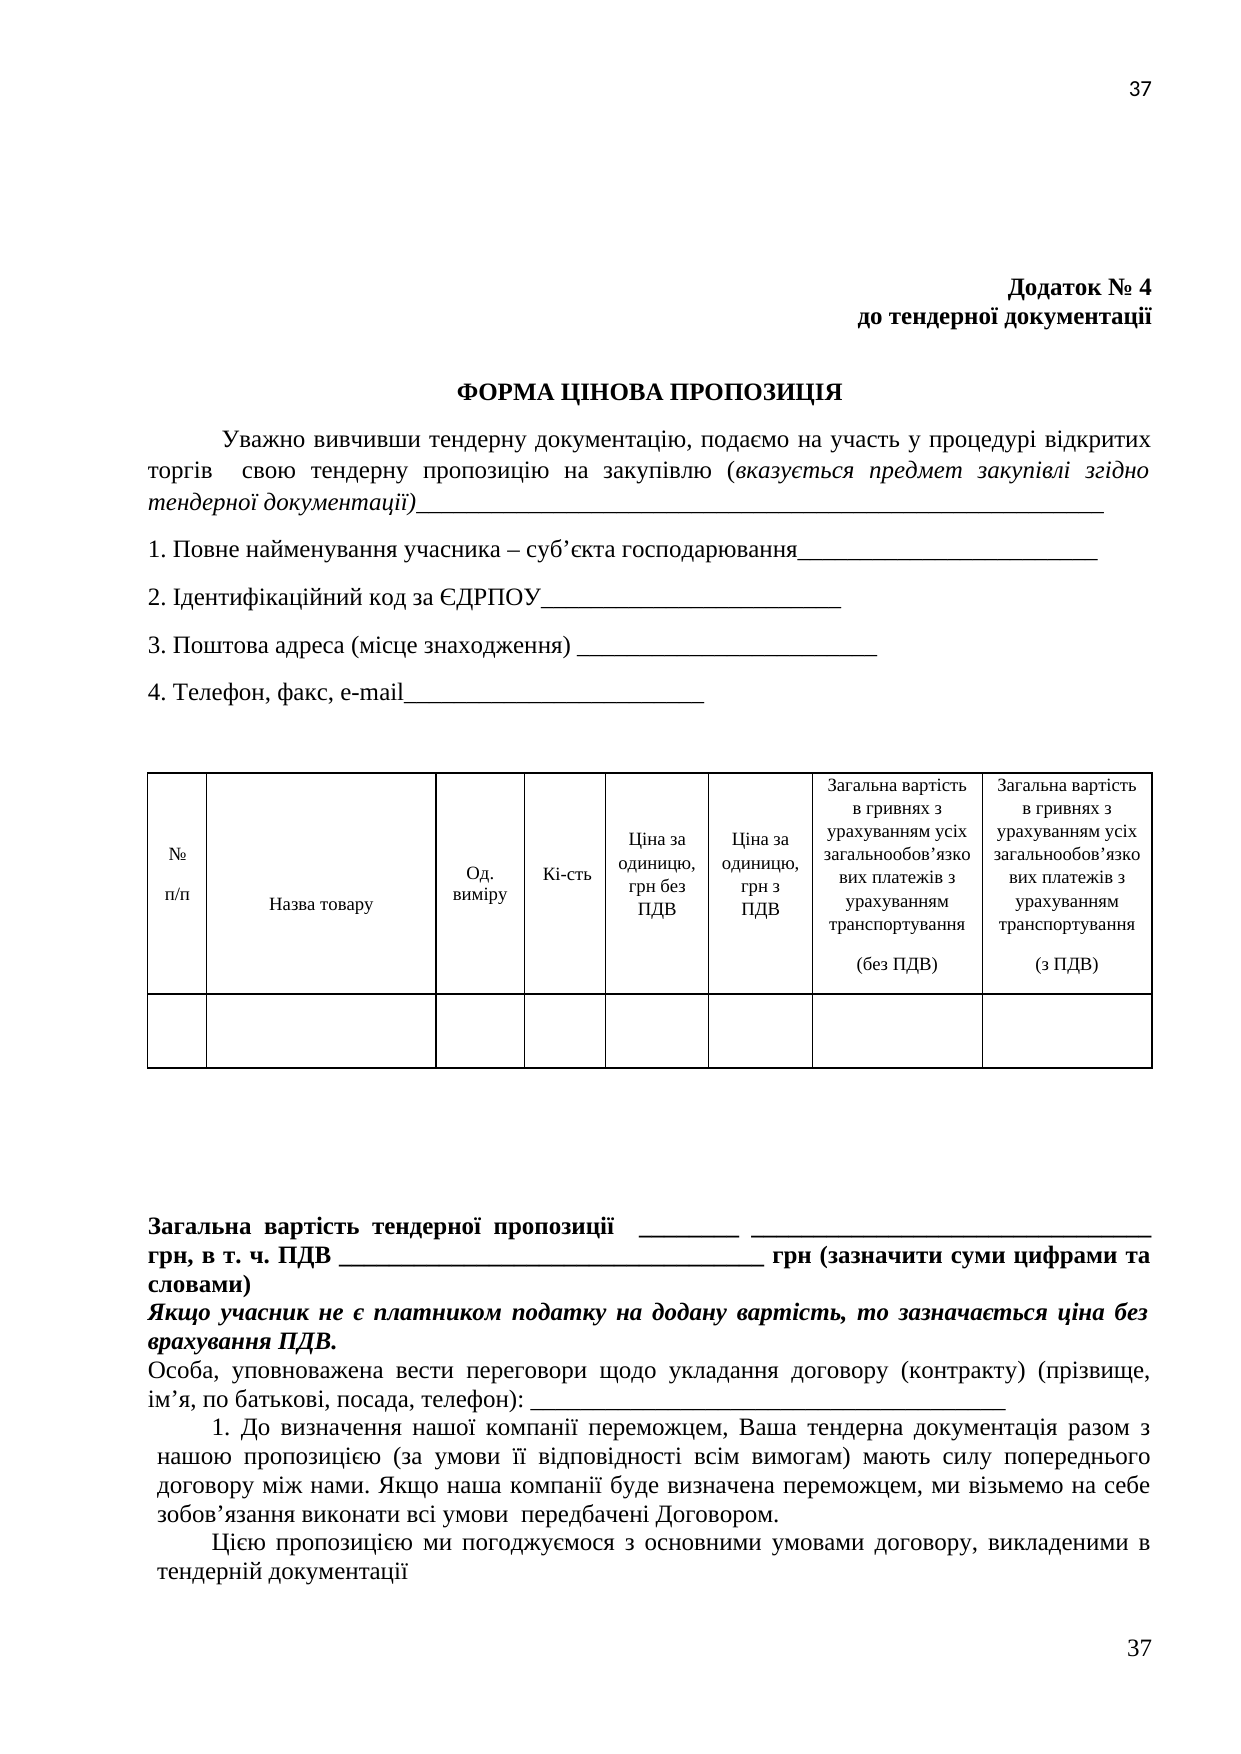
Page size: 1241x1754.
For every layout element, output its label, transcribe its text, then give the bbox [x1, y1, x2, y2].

table_cell [813, 995, 982, 1067]
table_header Ціна за одиницю, грн без ПДВ [606, 774, 708, 993]
table_header № п/п [148, 774, 206, 993]
text Загальна вартість тендерної пропозиції ________ ________________________________ грн, в т. ч. ПДВ __________________________________ грн (зазначити суми цифрами та словами) [148, 1211, 1152, 1297]
text ФОРМА ЦІНОВА ПРОПОЗИЦІЯ [148, 377, 1152, 406]
table_cell [983, 995, 1151, 1067]
table_header Загальна вартість в гривнях з урахуванням усіх загальнообов’язкових платежів з урахуванням транспортування (з ПДВ) [983, 774, 1151, 993]
table_cell [606, 995, 708, 1067]
text до тендерної документації [148, 301, 1152, 330]
table_header Кі-сть [525, 774, 605, 993]
text Особа, уповноважена вести переговори щодо укладання договору (контракту) (прізвище, ім’я, по батькові, посада, телефон): ______________________________________ [148, 1355, 1152, 1412]
table_header Загальна вартість в гривнях з урахуванням усіх загальнообов’язкових платежів з урахуванням транспортування (без ПДВ) [813, 774, 982, 993]
text Цією пропозицією ми погоджуємося з основними умовами договору, викладеними в тендерній документації [157, 1527, 1152, 1585]
text 3. Поштова адреса (місце знаходження) ________________________ [148, 630, 1152, 658]
table_cell [207, 995, 435, 1067]
table_cell [525, 995, 605, 1067]
text 1. Повне найменування учасника – суб’єкта господарювання________________________ [148, 534, 1152, 563]
table_cell [709, 995, 812, 1067]
table_cell [437, 995, 524, 1067]
table_cell [148, 995, 206, 1067]
text Уважно вивчивши тендерну документацію, подаємо на участь у процедурі відкритих торгів свою тендерну пропозицію на закупівлю (вказується предмет закупівлі згідно тендерної документації)_______________________________________________________ [148, 424, 1152, 515]
text Якщо учасник не є платником податку на додану вартість, то зазначається ціна без врахування ПДВ. [148, 1297, 1152, 1355]
text 1. До визначення нашої компанії переможцем, Ваша тендерна документація разом з нашою пропозицією (за умови її відповідності всім вимогам) мають силу попереднього договору між нами. Якщо наша компанії буде визначена переможцем, ми візьмемо на себе зобов’язання виконати всі умови передбачені Договором. [157, 1412, 1152, 1527]
text 4. Телефон, факс, e-mail________________________ [148, 677, 1152, 706]
text 2. Ідентифікаційний код за ЄДРПОУ________________________ [148, 582, 1152, 611]
text Додаток № 4 [148, 272, 1152, 301]
table_header Од. виміру [437, 774, 524, 993]
table_header Ціна за одиницю, грн з ПДВ [709, 774, 812, 993]
table_header Назва товару [207, 774, 435, 993]
